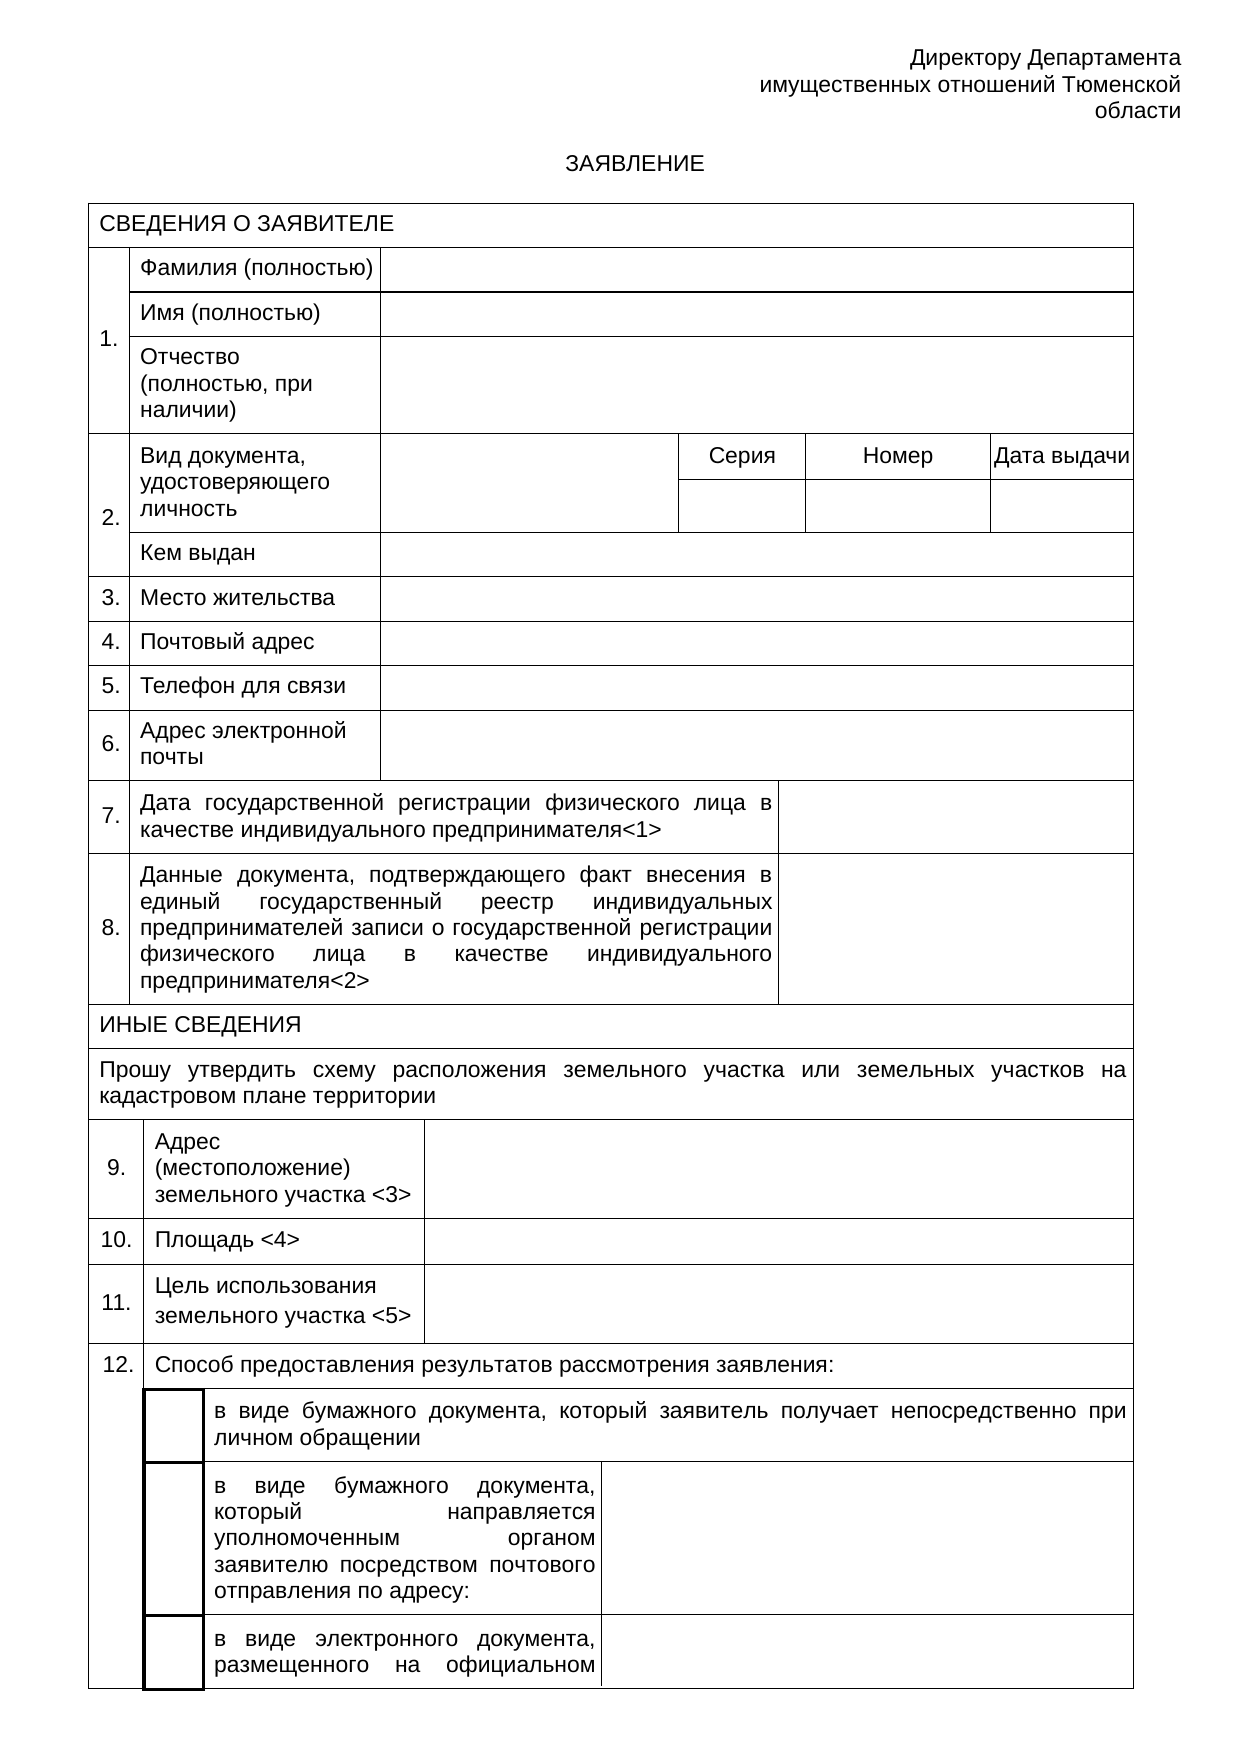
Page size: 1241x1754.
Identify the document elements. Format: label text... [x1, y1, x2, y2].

table_cell Фамилия (полностью) [130, 248, 380, 291]
table_cell [381, 622, 1133, 665]
table_cell [381, 666, 1133, 709]
table_cell [381, 533, 1133, 576]
table_cell Цель использования земельного участка <5> [144, 1265, 424, 1343]
table_cell Данные документа, подтверждающего факт внесения в единый государственный реестр индивидуальных предпринимателей записи о государственной регистрации физического лица в качестве индивидуального предпринимателя<2> [130, 854, 778, 1004]
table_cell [205, 1615, 602, 1688]
table_cell 2. [89, 434, 129, 576]
table_cell [425, 1120, 1133, 1218]
table_cell 9. [89, 1120, 143, 1218]
table_cell Отчество (полностью, при наличии) [130, 337, 380, 433]
text ЗАЯВЛЕНИЕ [89, 150, 1181, 176]
table_cell 6. [89, 711, 129, 780]
table_cell [381, 337, 1133, 433]
table_cell [679, 480, 805, 532]
table_cell Почтовый адрес [130, 622, 380, 665]
table_cell 11. [89, 1265, 143, 1343]
table_cell [146, 1464, 202, 1614]
table_cell 7. [89, 781, 129, 852]
table_cell Прошу утвердить схему расположения земельного участка или земельных участков на кадастровом плане территории [89, 1049, 1133, 1119]
table_cell [381, 434, 678, 532]
table_cell Место жительства [130, 577, 380, 621]
table_cell в виде бумажного документа, который направляется уполномоченным органом заявителю посредством почтового отправления по адресу: [205, 1462, 601, 1614]
table_cell 8. [89, 854, 129, 1004]
table_cell [381, 248, 1133, 291]
table_cell 5. [89, 666, 129, 709]
table_cell [602, 1462, 1133, 1614]
table_cell Адрес (местоположение) земельного участка <3> [144, 1120, 424, 1218]
table_cell [381, 577, 1133, 621]
table_cell [779, 854, 1133, 1004]
table_cell [991, 480, 1133, 532]
table_cell ИНЫЕ СВЕДЕНИЯ [89, 1005, 1133, 1048]
text Директору Департамента имущественных отношений Тюменской области [752, 44, 1181, 123]
table_cell [806, 480, 990, 532]
table_cell [381, 711, 1133, 780]
table_cell [381, 293, 1133, 336]
table_cell 3. [89, 577, 129, 621]
table_cell [146, 1391, 202, 1461]
table_cell в виде бумажного документа, который заявитель получает непосредственно при личном обращении [205, 1389, 1133, 1461]
table_cell [146, 1617, 202, 1688]
table_cell Дата выдачи [991, 434, 1133, 479]
table_cell Кем выдан [130, 533, 380, 576]
table_cell [602, 1615, 1133, 1688]
table_cell [425, 1265, 1133, 1343]
table_cell [779, 781, 1133, 852]
table_cell Имя (полностью) [130, 293, 380, 336]
table_cell Серия [679, 434, 805, 479]
table_cell Телефон для связи [130, 666, 380, 709]
table_cell 10. [89, 1219, 143, 1263]
table_cell Способ предоставления результатов рассмотрения заявления: [144, 1344, 1133, 1388]
table_cell 1. [89, 248, 129, 433]
table_cell 12. [89, 1344, 143, 1688]
table_cell 4. [89, 622, 129, 665]
table_cell Адрес электронной почты [130, 711, 380, 780]
table_cell Номер [806, 434, 990, 479]
table_cell [425, 1219, 1133, 1263]
table_cell Площадь <4> [144, 1219, 424, 1263]
table_cell Дата государственной регистрации физического лица в качестве индивидуального предпринимателя<1> [130, 781, 778, 852]
table_header СВЕДЕНИЯ О ЗАЯВИТЕЛЕ [89, 204, 1133, 247]
table_cell Вид документа, удостоверяющего личность [130, 434, 380, 532]
